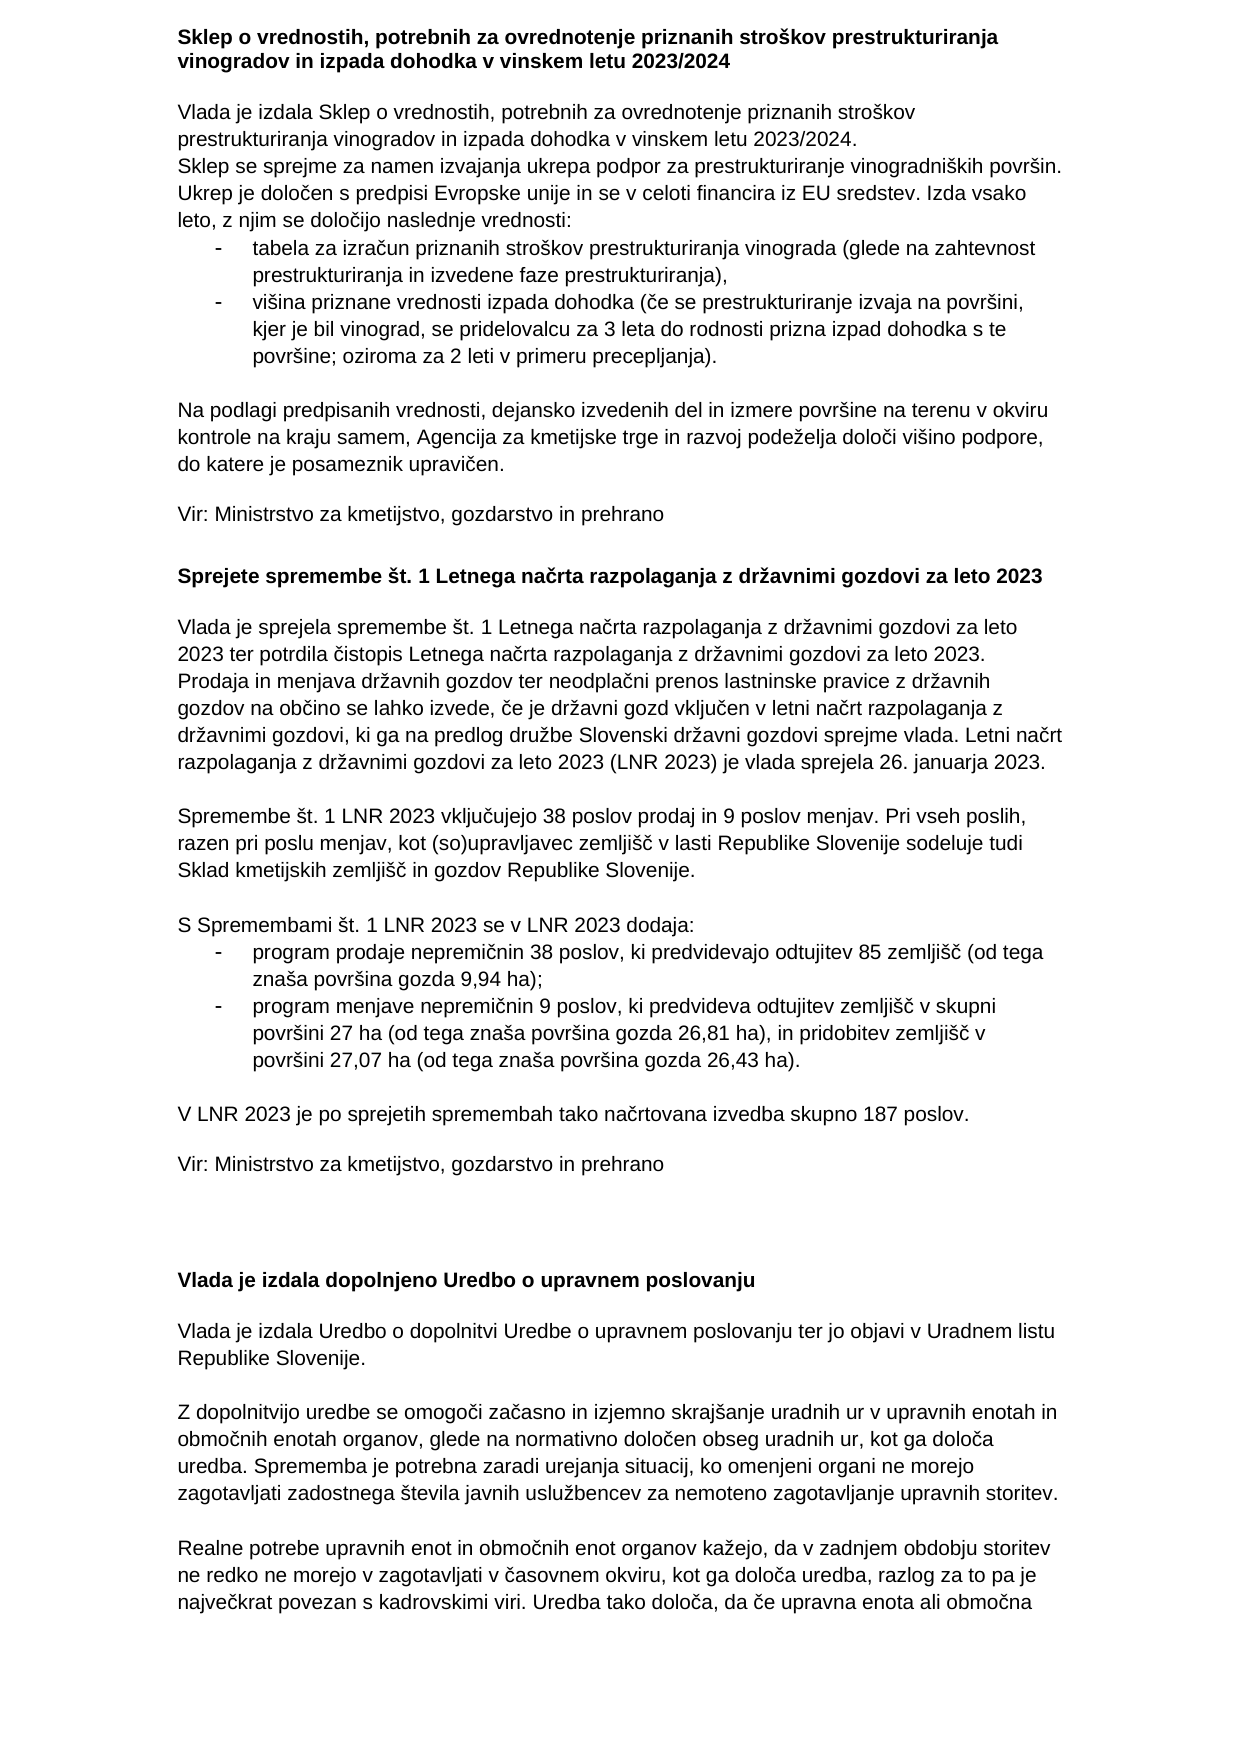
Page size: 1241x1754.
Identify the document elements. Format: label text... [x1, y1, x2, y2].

subtitle Sklep o vrednostih, potrebnih za ovrednotenje priznanih stroškov prestrukturiranja vinogradov in izpada dohodka v vinskem letu 2023/2024 [177, 25, 1063, 73]
list program prodaje nepremičnin 38 poslov, ki predvidevajo odtujitev 85 zemljišč (od tega znaša površina gozda 9,94 ha); [215, 937, 1063, 992]
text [177, 1533, 1063, 1614]
list program menjave nepremičnin 9 poslov, ki predvideva odtujitev zemljišč v skupni površini 27 ha (od tega znaša površina gozda 26,81 ha), in pridobitev zemljišč v površini 27,07 ha (od tega znaša površina gozda 26,43 ha). [215, 992, 1063, 1073]
text S Spremembami št. 1 LNR 2023 se v LNR 2023 dodaja: [177, 910, 1063, 937]
text Vir: Ministrstvo za kmetijstvo, gozdarstvo in prehrano [177, 1152, 1063, 1176]
text Vlada je izdala Uredbo o dopolnitvi Uredbe o upravnem poslovanju ter jo objavi v Uradnem listu Republike Slovenije. [177, 1317, 1063, 1371]
text Z dopolnitvijo uredbe se omogoči začasno in izjemno skrajšanje uradnih ur v upravnih enotah in območnih enotah organov, glede na normativno določen obseg uradnih ur, kot ga določa uredba. Sprememba je potrebna zaradi urejanja situacij, ko omenjeni organi ne morejo zagotavljati zadostnega števila javnih uslužbencev za nemoteno zagotavljanje upravnih storitev. [177, 1398, 1063, 1506]
text Spremembe št. 1 LNR 2023 vključujejo 38 poslov prodaj in 9 poslov menjav. Pri vseh poslih, razen pri poslu menjav, kot (so)upravljavec zemljišč v lasti Republike Slovenije sodeluje tudi Sklad kmetijskih zemljišč in gozdov Republike Slovenije. [177, 802, 1063, 883]
text V LNR 2023 je po sprejetih spremembah tako načrtovana izvedba skupno 187 poslov. [177, 1100, 1063, 1127]
subtitle Vlada je izdala dopolnjeno Uredbo o upravnem poslovanju [177, 1268, 1063, 1292]
text Prodaja in menjava državnih gozdov ter neodplačni prenos lastninske pravice z državnih gozdov na občino se lahko izvede, če je državni gozd vključen v letni načrt razpolaganja z državnimi gozdovi, ki ga na predlog družbe Slovenski državni gozdovi sprejme vlada. Letni načrt razpolaganja z državnimi gozdovi za leto 2023 (LNR 2023) je vlada sprejela 26. januarja 2023. [177, 667, 1063, 775]
subtitle Sprejete spremembe št. 1 Letnega načrta razpolaganja z državnimi gozdovi za leto 2023 [177, 563, 1063, 587]
text Vir: Ministrstvo za kmetijstvo, gozdarstvo in prehrano [177, 502, 1063, 526]
text Vlada je sprejela spremembe št. 1 Letnega načrta razpolaganja z državnimi gozdovi za leto 2023 ter potrdila čistopis Letnega načrta razpolaganja z državnimi gozdovi za leto 2023. [177, 612, 1063, 667]
list višina priznane vrednosti izpada dohodka (če se prestrukturiranje izvaja na površini, kjer je bil vinograd, se pridelovalcu za 3 leta do rodnosti prizna izpad dohodka s te površine; oziroma za 2 leti v primeru precepljanja). [215, 287, 1063, 369]
text Na podlagi predpisanih vrednosti, dejansko izvedenih del in izmere površine na terenu v okviru kontrole na kraju samem, Agencija za kmetijske trge in razvoj podeželja določi višino podpore, do katere je posameznik upravičen. [177, 396, 1063, 477]
list tabela za izračun priznanih stroškov prestrukturiranja vinograda (glede na zahtevnost prestrukturiranja in izvedene faze prestrukturiranja), [215, 233, 1063, 287]
text Sklep se sprejme za namen izvajanja ukrepa podpor za prestrukturiranje vinogradniških površin. Ukrep je določen s predpisi Evropske unije in se v celoti financira iz EU sredstev. Izda vsako leto, z njim se določijo naslednje vrednosti: [177, 152, 1063, 233]
text Vlada je izdala Sklep o vrednostih, potrebnih za ovrednotenje priznanih stroškov prestrukturiranja vinogradov in izpada dohodka v vinskem letu 2023/2024. [177, 98, 1063, 152]
